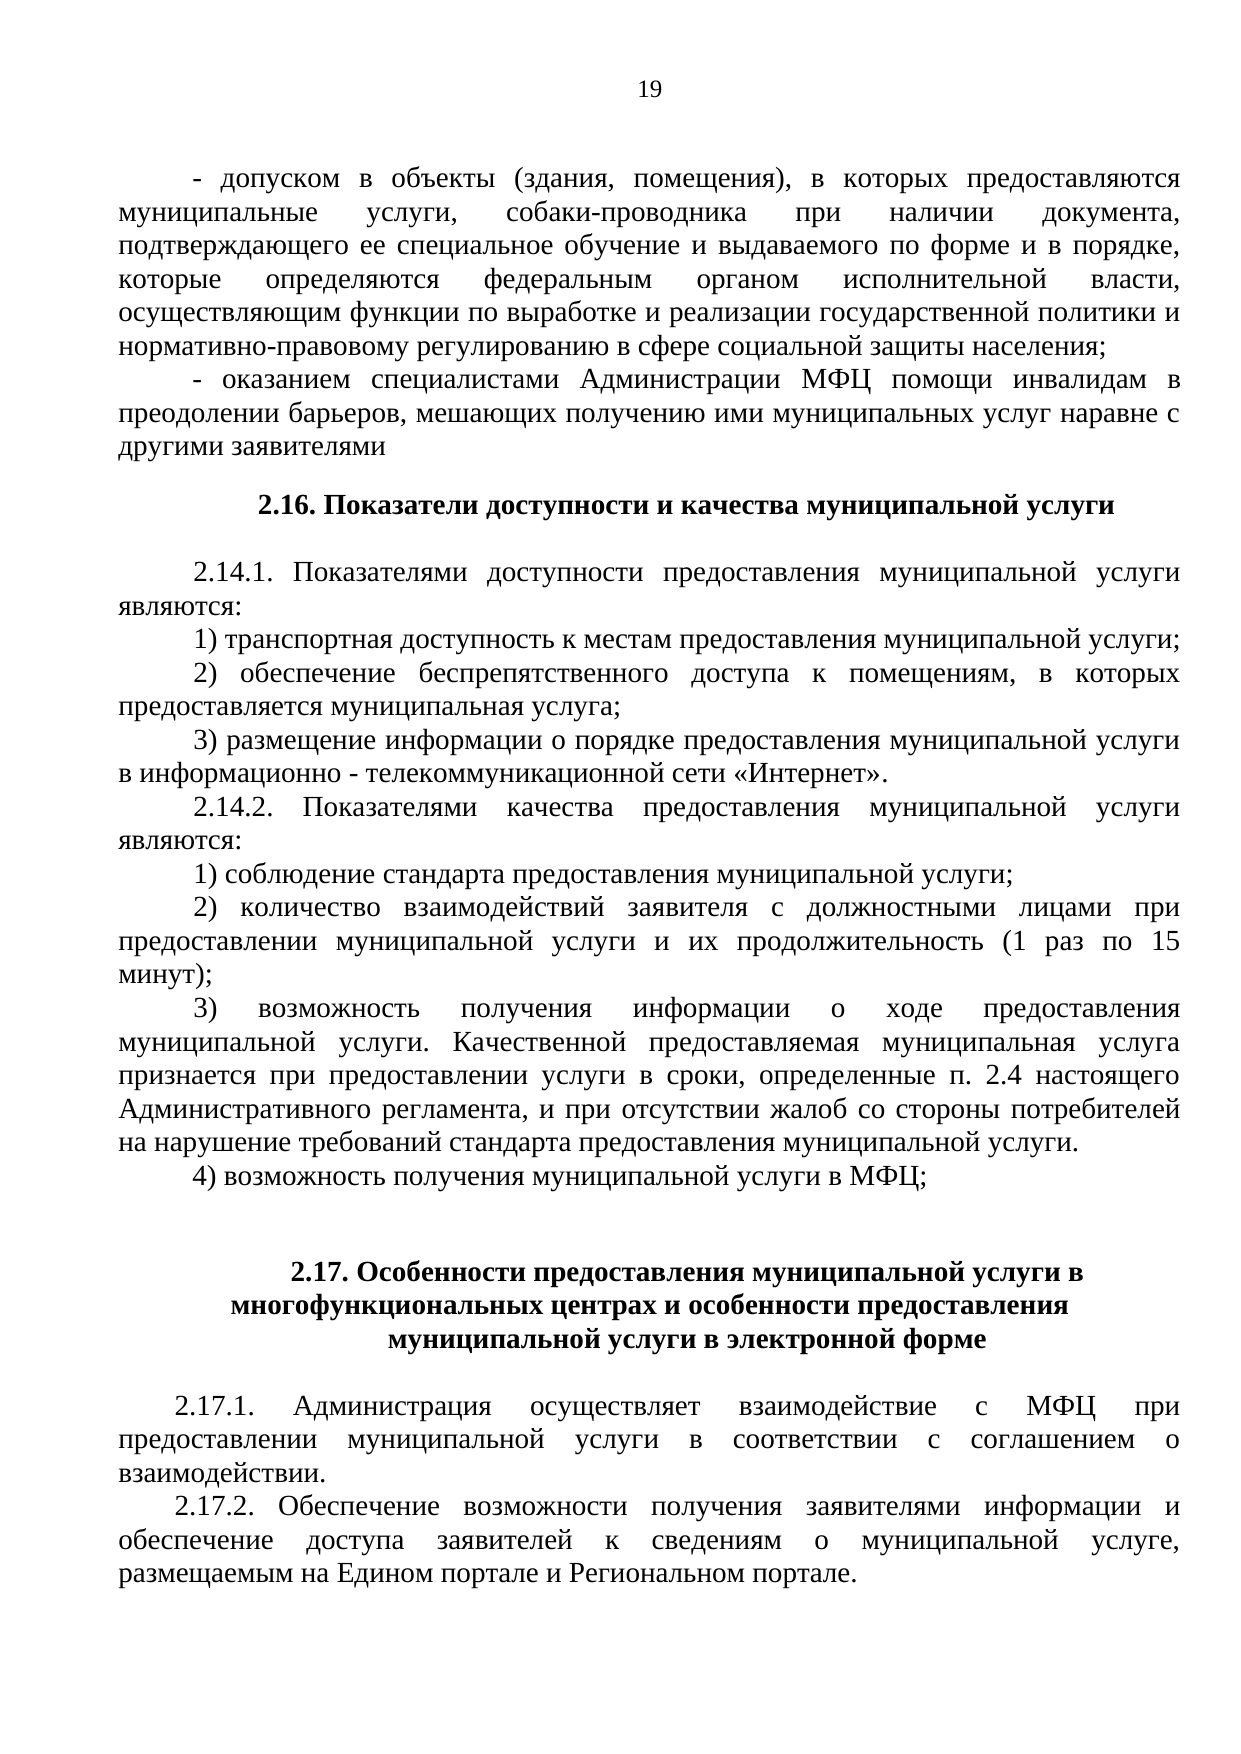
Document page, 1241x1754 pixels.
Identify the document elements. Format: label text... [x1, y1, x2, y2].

text - оказанием специалистами Администрации МФЦ помощи инвалидам в преодолении барьеров, мешающих получению ими муниципальных услуг наравне с другими заявителями [118, 361, 1181, 462]
text 2.17.1. Администрация осуществляет взаимодействие с МФЦ при предоставлении муниципальной услуги в соответствии с соглашением о взаимодействии. [118, 1388, 1181, 1488]
text муниципальной услуги в электронной форме [118, 1321, 1181, 1354]
text 4) возможность получения муниципальной услуги в МФЦ; [118, 1158, 1181, 1191]
text 2.14.1. Показателями доступности предоставления муниципальной услуги являются: [118, 554, 1181, 621]
text 2) количество взаимодействий заявителя с должностными лицами при предоставлении муниципальной услуги и их продолжительность (1 раз по 15 минут); [118, 889, 1181, 990]
text - допуском в объекты (здания, помещения), в которых предоставляются муниципальные услуги, собаки-проводника при наличии документа, подтверждающего ее специальное обучение и выдаваемого по форме и в порядке, которые определяются федеральным органом исполнительной власти, осуществляющим функции по выработке и реализации государственной политики и нормативно-правовому регулированию в сфере социальной защиты населения; [118, 160, 1181, 361]
text 2.16. Показатели доступности и качества муниципальной услуги [118, 487, 1181, 521]
text 2.17. Особенности предоставления муниципальной услуги в многофункциональных центрах и особенности предоставления [118, 1254, 1181, 1321]
text 2) обеспечение беспрепятственного доступа к помещениям, в которых предоставляется муниципальная услуга; [118, 655, 1181, 722]
text 1) соблюдение стандарта предоставления муниципальной услуги; [118, 856, 1181, 889]
text 3) размещение информации о порядке предоставления муниципальной услуги в информационно - телекоммуникационной сети «Интернет». [118, 722, 1181, 789]
text 1) транспортная доступность к местам предоставления муниципальной услуги; [118, 621, 1181, 655]
text 3) возможность получения информации о ходе предоставления муниципальной услуги. Качественной предоставляемая муниципальная услуга признается при предоставлении услуги в сроки, определенные п. 2.4 настоящего Административного регламента, и при отсутствии жалоб со стороны потребителей на нарушение требований стандарта предоставления муниципальной услуги. [118, 990, 1181, 1158]
text 2.17.2. Обеспечение возможности получения заявителями информации и обеспечение доступа заявителей к сведениям о муниципальной услуге, размещаемым на Едином портале и Региональном портале. [118, 1488, 1181, 1589]
text 2.14.2. Показателями качества предоставления муниципальной услуги являются: [118, 789, 1181, 856]
